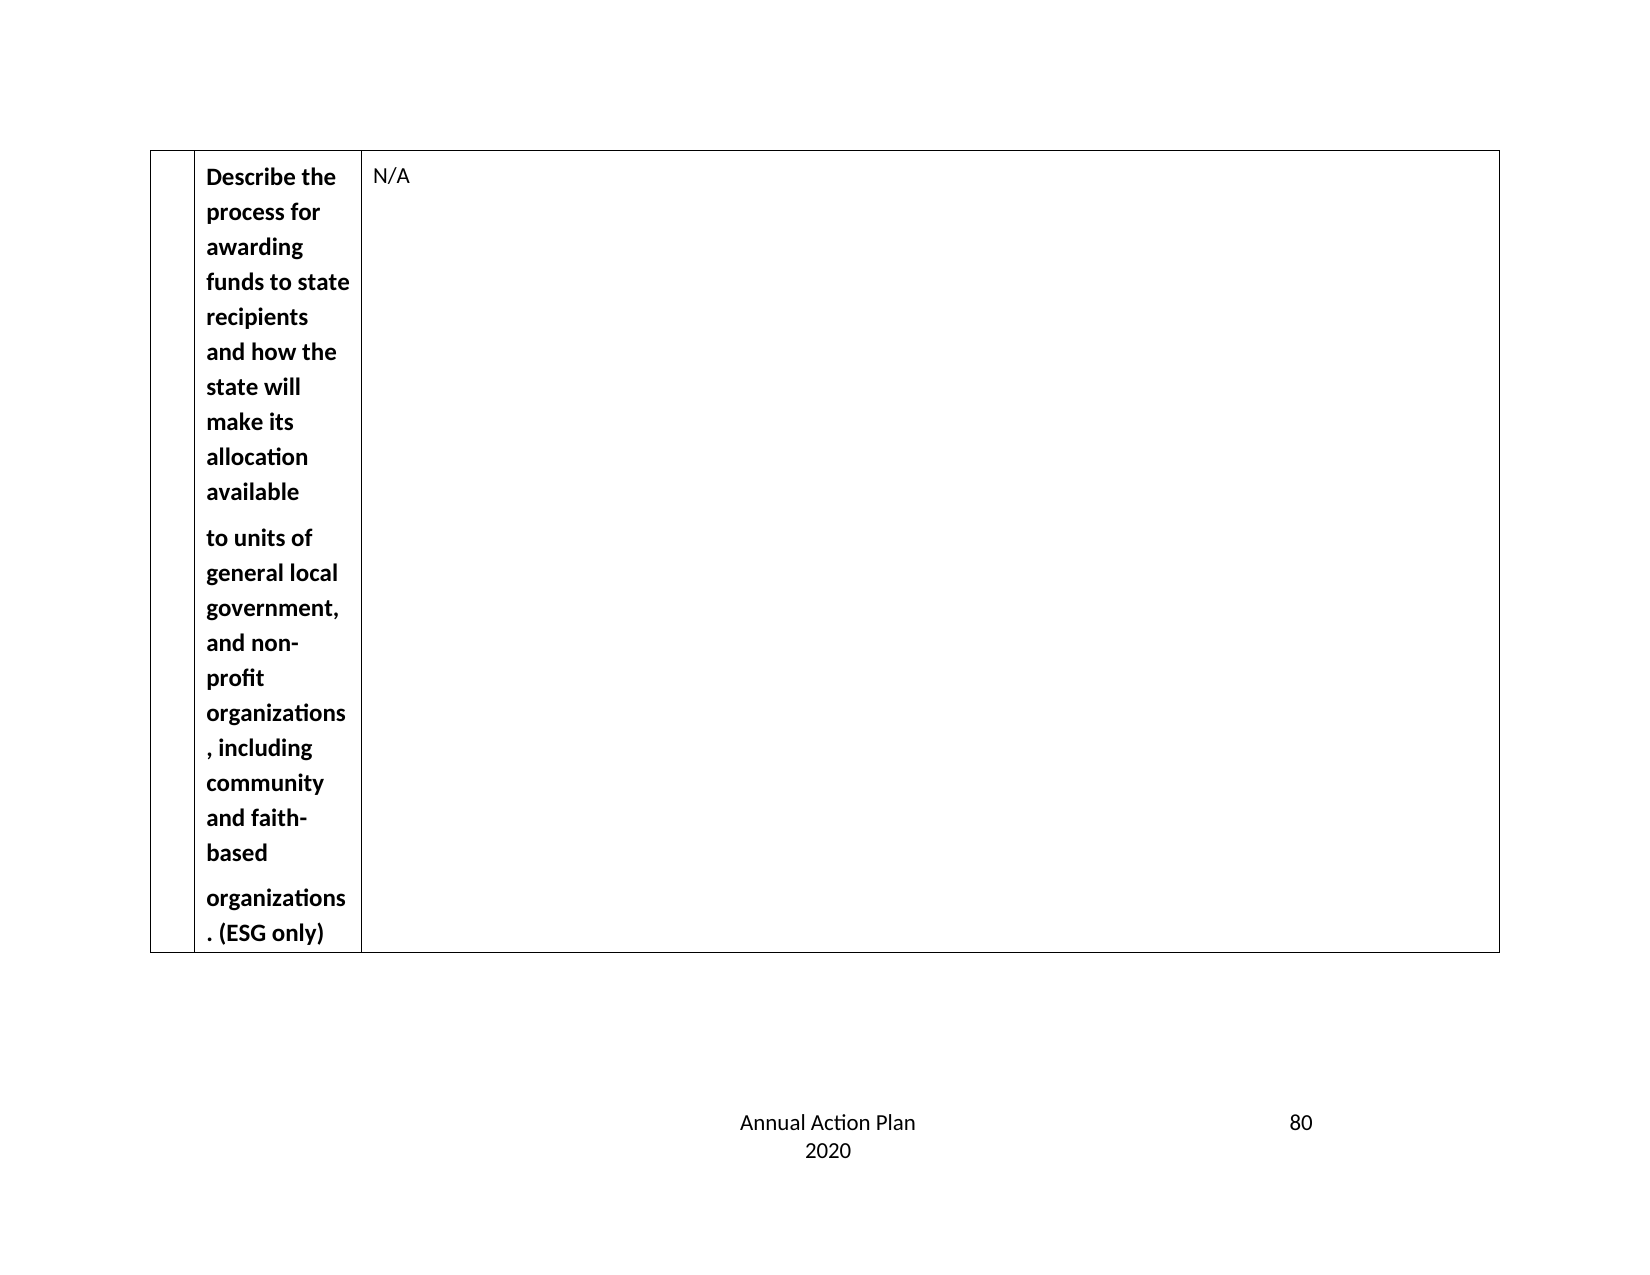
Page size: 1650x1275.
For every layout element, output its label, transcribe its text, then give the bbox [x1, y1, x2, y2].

table_cell N/A [362, 151, 1499, 952]
table_cell Describe the process for awarding funds to state recipients and how the state will make its allocation available to units of general local government, and non-profit organizations, including community and faith-based organizations. (ESG only) [195, 151, 361, 952]
